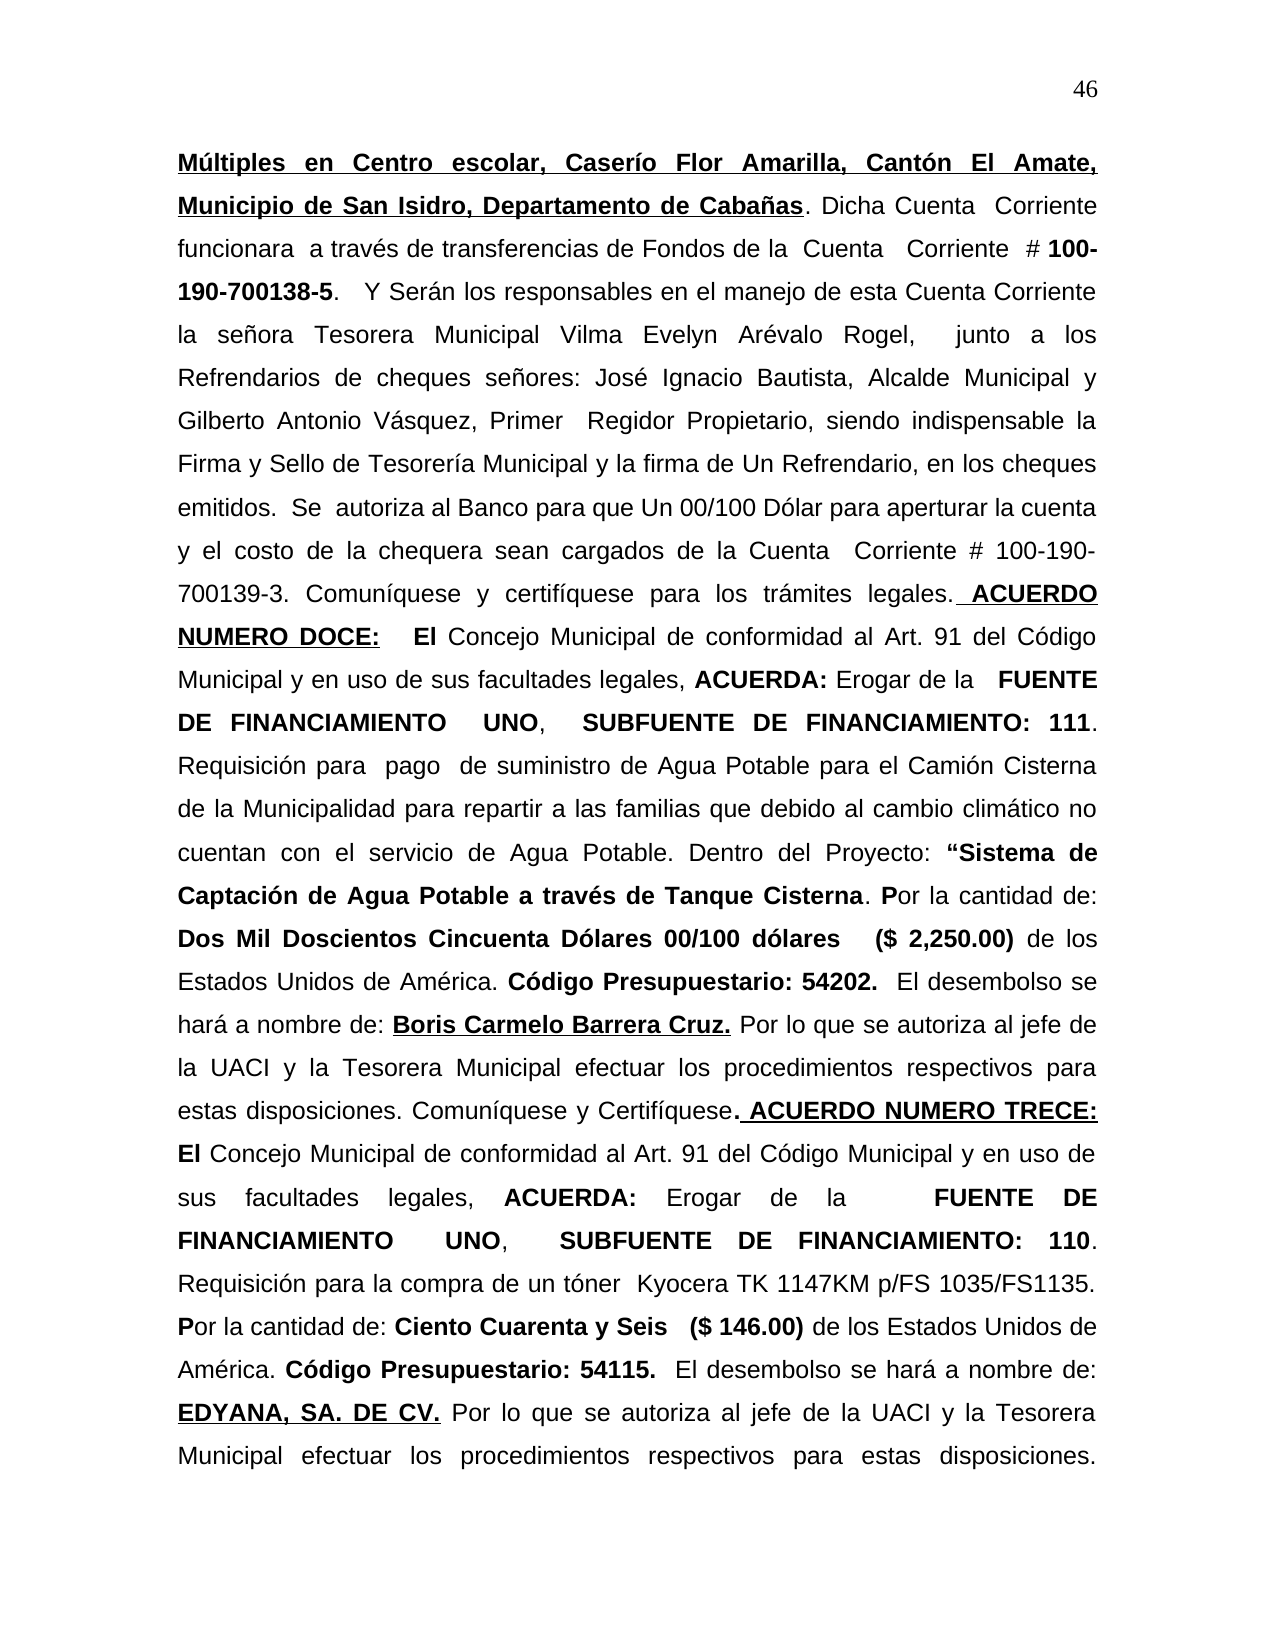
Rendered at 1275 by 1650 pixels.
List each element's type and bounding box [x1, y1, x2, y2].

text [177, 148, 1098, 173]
text [177, 174, 1098, 1470]
